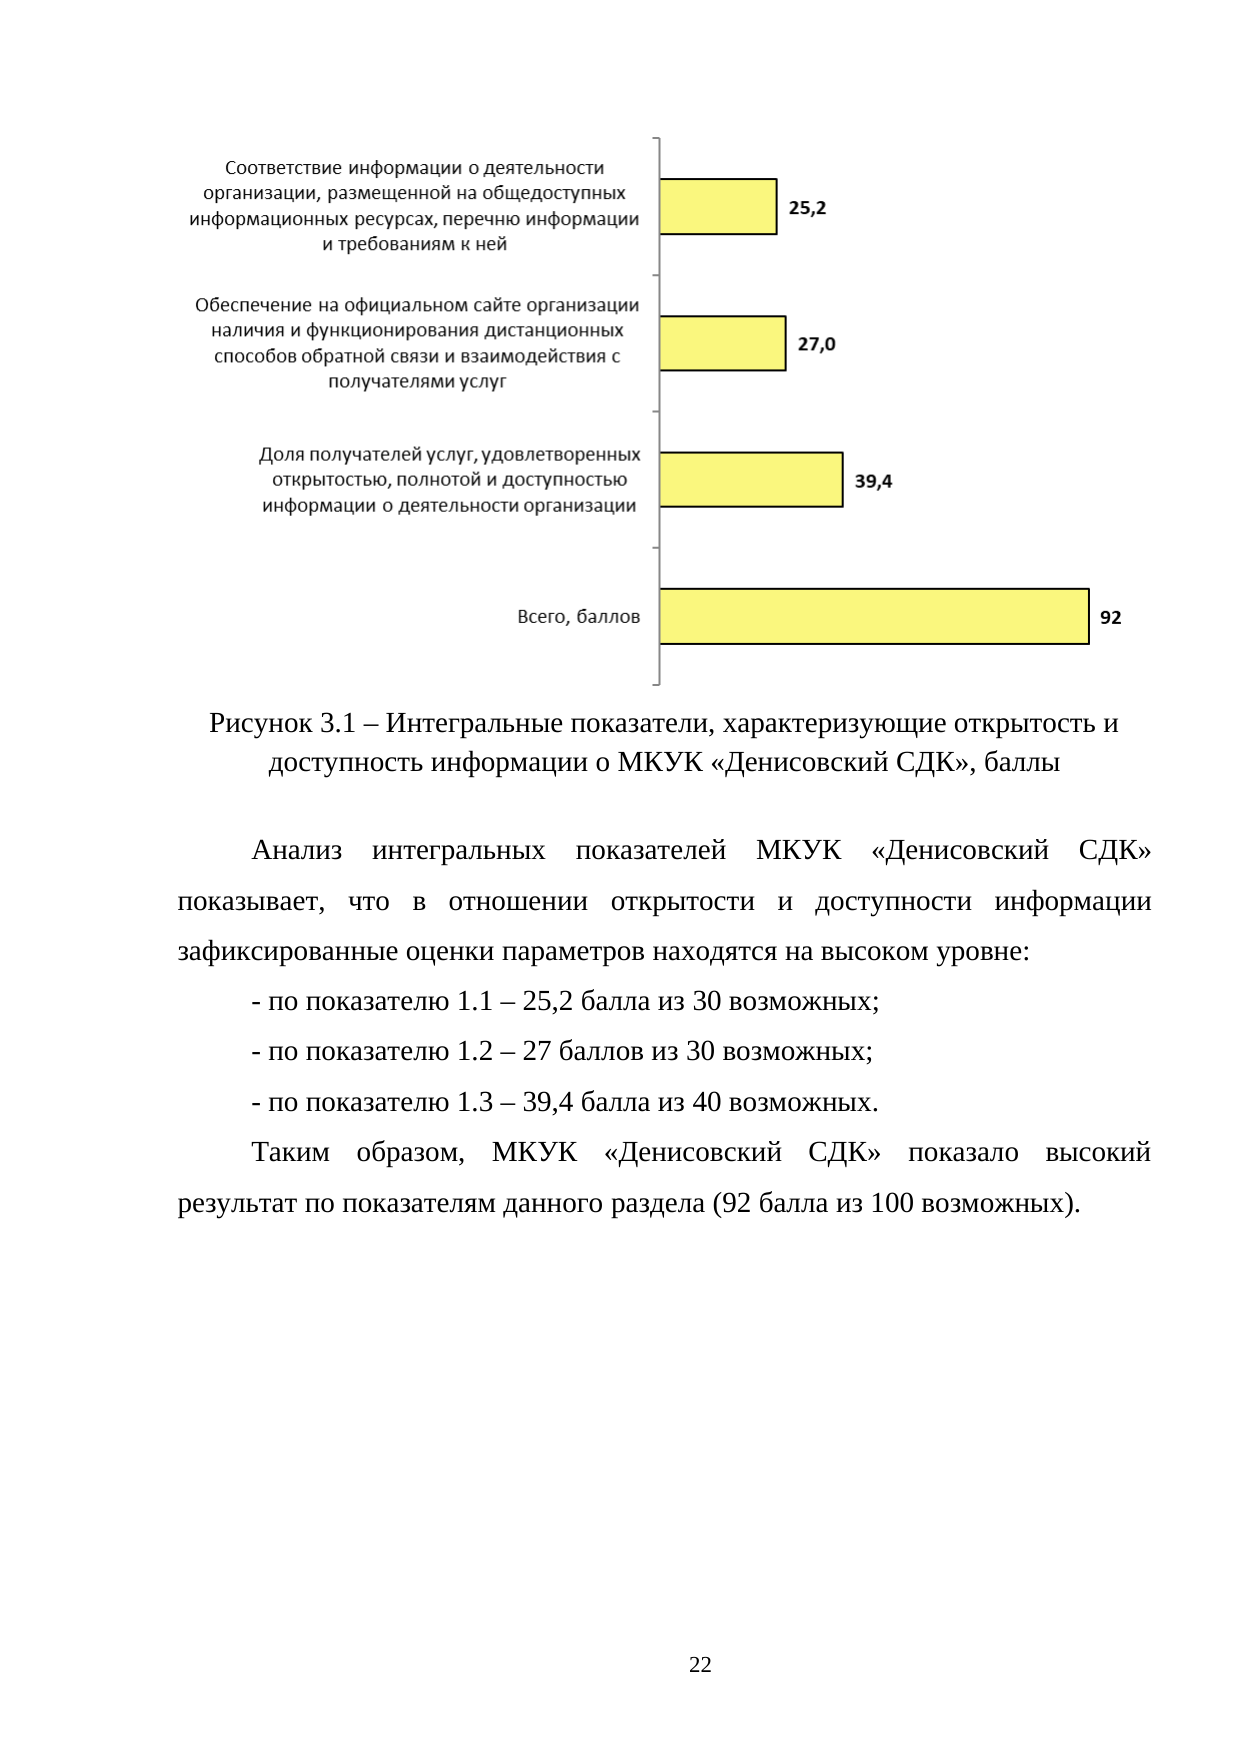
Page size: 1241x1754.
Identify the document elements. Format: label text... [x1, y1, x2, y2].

list по показателю 1.3 – 39,4 балла из 40 возможных. [251, 1084, 1165, 1117]
list по показателю 1.1 – 25,2 балла из 30 возможных; [251, 983, 1165, 1017]
text Таким образом, МКУК «Денисовский СДК» показало высокий результат по показателям данного раздела (92 балла из 100 возможных). [177, 1134, 1152, 1218]
list по показателю 1.2 – 27 баллов из 30 возможных; [251, 1033, 1165, 1067]
picture [190, 137, 1122, 686]
text Анализ интегральных показателей МКУК «Денисовский СДК» показывает, что в отношении открытости и доступности информации зафиксированные оценки параметров находятся на высоком уровне: [177, 832, 1152, 966]
text Рисунок 3.1 – Интегральные показатели, характеризующие открытость и доступность информации о МКУК «Денисовский СДК», баллы [209, 705, 1121, 777]
